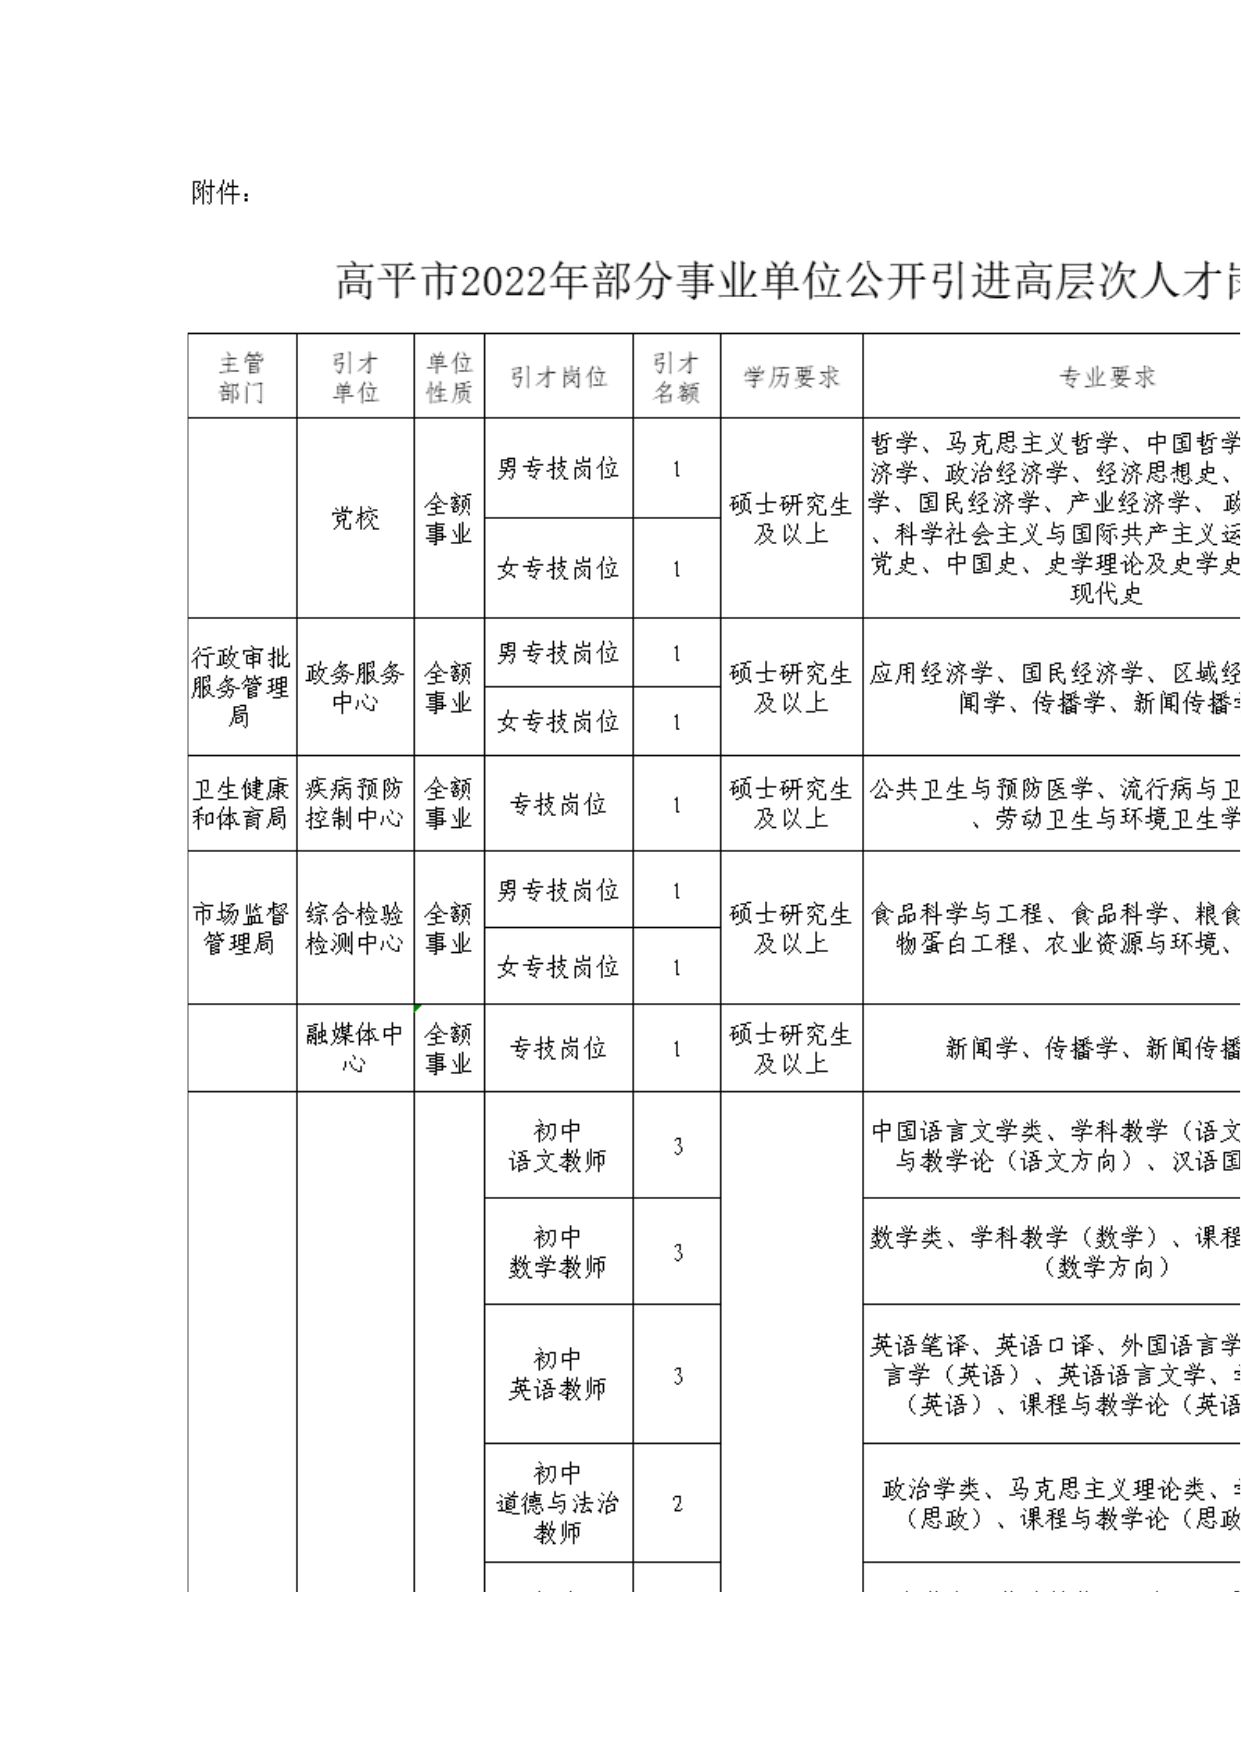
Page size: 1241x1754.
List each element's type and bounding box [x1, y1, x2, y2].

picture [187, 162, 1241, 1592]
